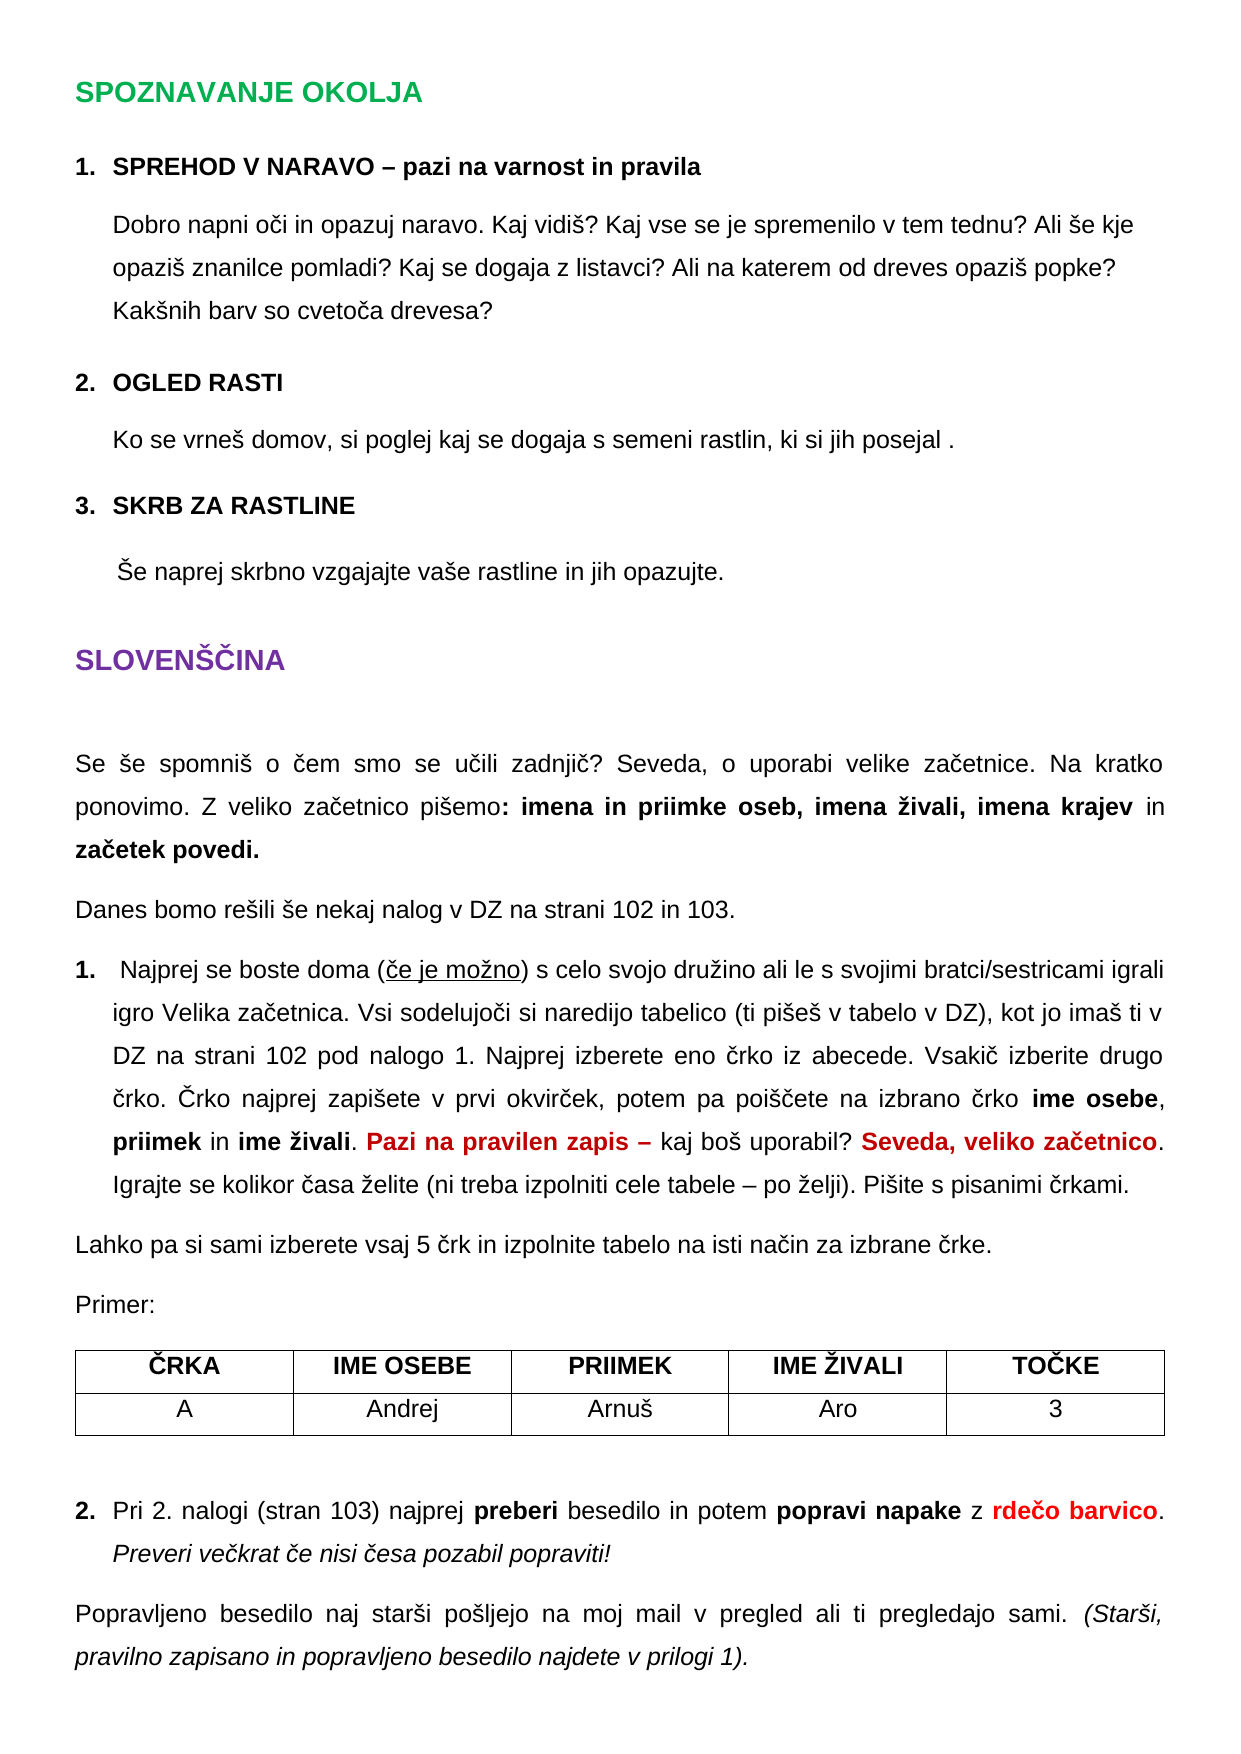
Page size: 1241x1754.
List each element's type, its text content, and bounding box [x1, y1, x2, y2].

text Še naprej skrbno vzgajajte vaše rastline in jih opazujte. [75, 557, 1165, 586]
text Primer: [75, 1290, 1165, 1318]
table_cell Arnuš [512, 1394, 728, 1435]
table_header IME ŽIVALI [729, 1351, 946, 1392]
text SLOVENŠČINA [75, 643, 1165, 677]
list OGLED RASTI [75, 368, 1165, 396]
table_header IME OSEBE [294, 1351, 511, 1392]
table_cell Andrej [294, 1394, 511, 1435]
text Danes bomo rešili še nekaj nalog v DZ na strani 102 in 103. [75, 895, 1165, 923]
list Najprej se boste doma (če je možno) s celo svojo družino ali le s svojimi bratci/sestricami igrali igro Velika začetnica. Vsi sodelujoči si naredijo tabelico (ti pišeš v tabelo v DZ), kot jo imaš ti v DZ na strani 102 pod nalogo 1. Najprej izberete eno črko iz abecede. Vsakič izberite drugo črko. Črko najprej zapišete v prvi okvirček, potem pa poiščete na izbrano črko ime osebe, priimek in ime živali. Pazi na pravilen zapis – kaj boš uporabil? Seveda, veliko začetnico. Igrajte se kolikor časa želite (ni treba izpolniti cele tabele – po želji). Pišite s pisanimi črkami. [75, 954, 1165, 1199]
text SPOZNAVANJE OKOLJA [75, 75, 1165, 108]
table_cell A [76, 1394, 293, 1435]
list SPREHOD V NARAVO – pazi na varnost in pravila [75, 152, 1165, 181]
list SKRB ZA RASTLINE [75, 491, 1165, 520]
text Popravljeno besedilo naj starši pošljejo na moj mail v pregled ali ti pregledajo sami. (Starši, pravilno zapisano in popravljeno besedilo najdete v prilogi 1). [75, 1599, 1165, 1671]
table_cell 3 [947, 1394, 1164, 1435]
table_header ČRKA [76, 1351, 293, 1392]
list Pri 2. nalogi (stran 103) najprej preberi besedilo in potem popravi napake z rdečo barvico. Preveri večkrat če nisi česa pozabil popraviti! [75, 1496, 1165, 1568]
table_header TOČKE [947, 1351, 1164, 1392]
text Dobro napni oči in opazuj naravo. Kaj vidiš? Kaj vse se je spremenilo v tem tednu? Ali še kje opaziš znanilce pomladi? Kaj se dogaja z listavci? Ali na katerem od dreves opaziš popke? Kakšnih barv so cvetoča drevesa? [112, 209, 1165, 324]
text Ko se vrneš domov, si poglej kaj se dogaja s semeni rastlin, ki si jih posejal . [112, 425, 1165, 454]
table_cell Aro [729, 1394, 946, 1435]
text Se še spomniš o čem smo se učili zadnjič? Seveda, o uporabi velike začetnice. Na kratko ponovimo. Z veliko začetnico pišemo: imena in priimke oseb, imena živali, imena krajev in začetek povedi. [75, 749, 1165, 864]
table_header PRIIMEK [512, 1351, 728, 1392]
text Lahko pa si sami izberete vsaj 5 črk in izpolnite tabelo na isti način za izbrane črke. [75, 1230, 1165, 1259]
